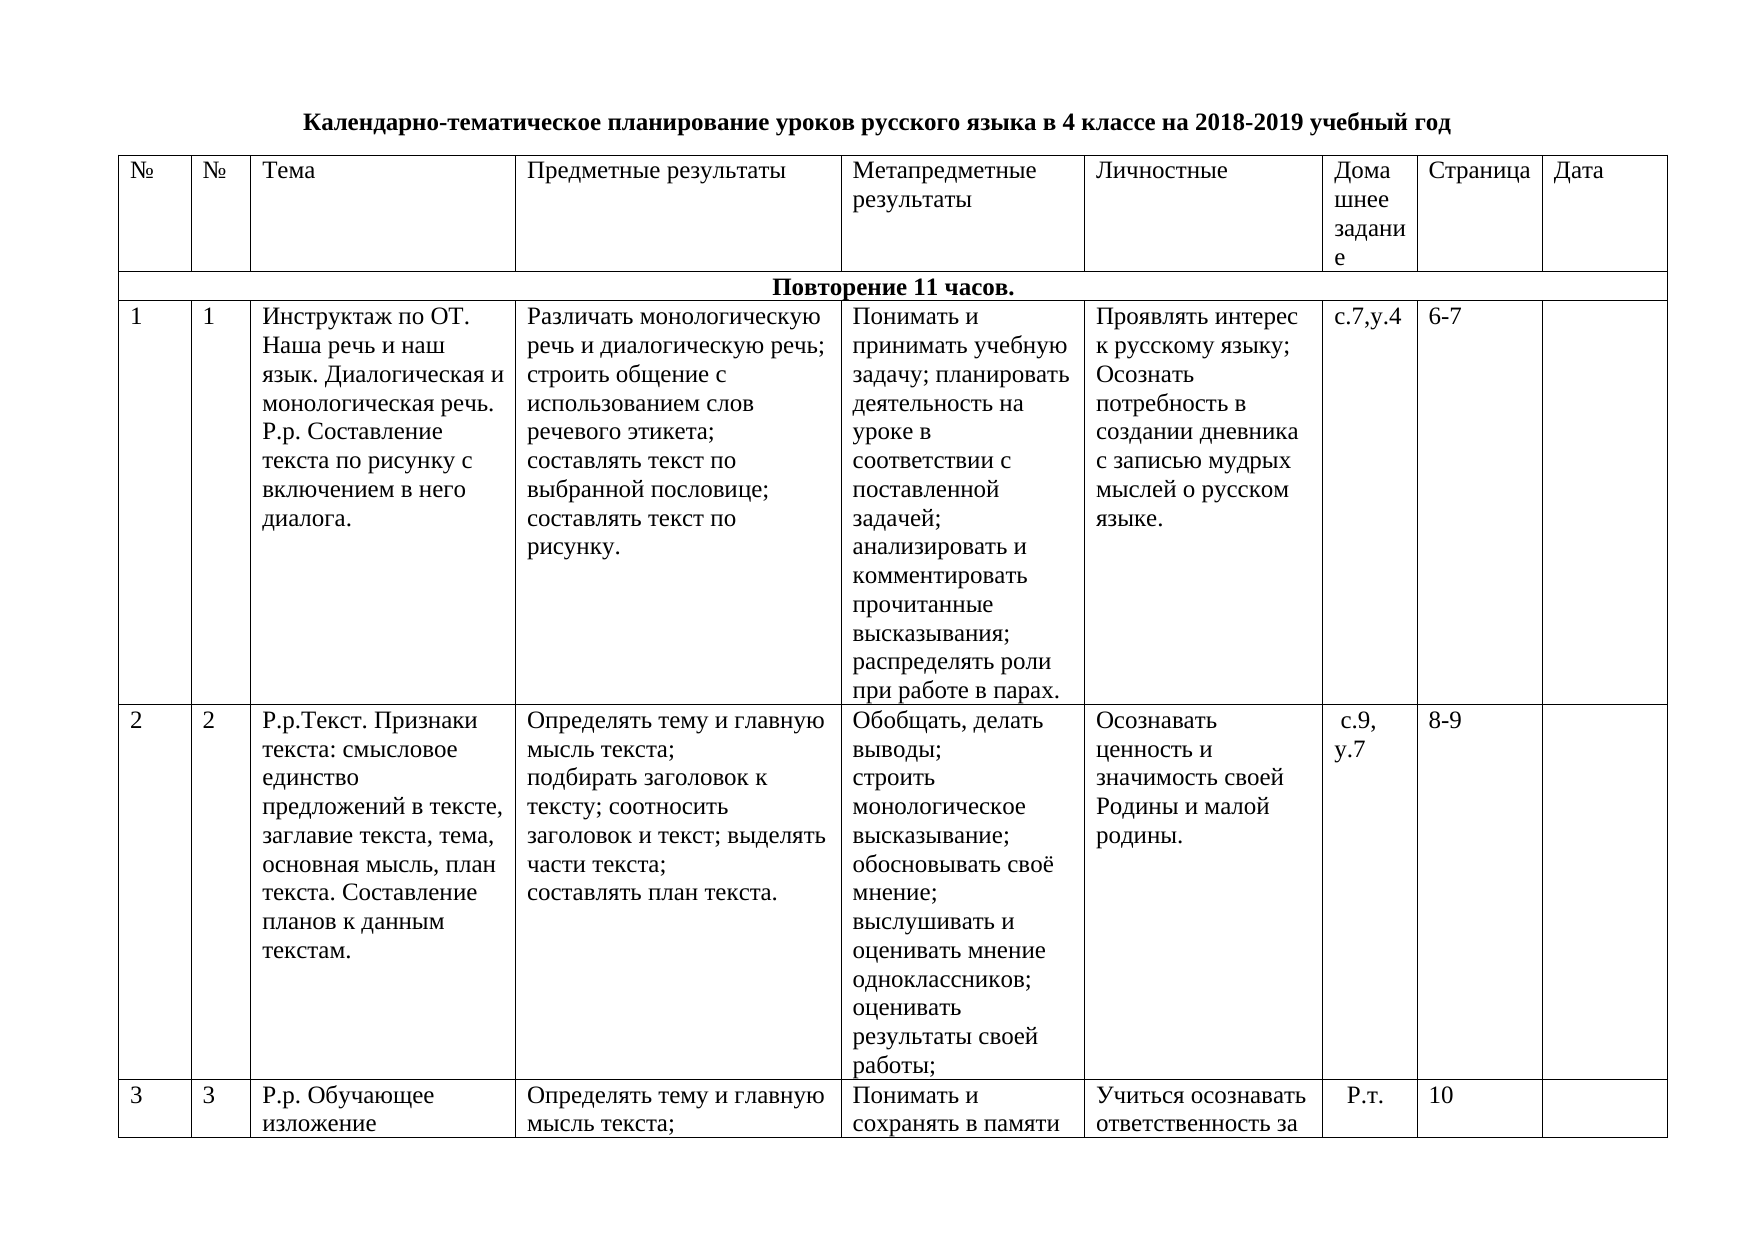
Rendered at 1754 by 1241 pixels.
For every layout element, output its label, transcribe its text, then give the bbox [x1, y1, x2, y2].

table_cell Повторение 11 часов. [119, 272, 1667, 300]
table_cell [842, 1080, 1084, 1137]
table_cell Определять тему и главную мысль текста; подбирать заголовок к тексту; соотносить заголовок и текст; выделять части текста; составлять план текста. [516, 705, 841, 1079]
text Календарно-тематическое планирование уроков русского языка в 4 классе на 2018-2019 учебный год [118, 107, 1636, 136]
table_cell Осознавать ценность и значимость своей Родины и малой родины. [1085, 705, 1322, 1079]
table_header Метапредметные результаты [842, 156, 1084, 271]
table_cell 2 [192, 705, 250, 1079]
table_header № [192, 156, 250, 271]
table_cell Различать монологическую речь и диалогическую речь; строить общение с использованием слов речевого этикета; составлять текст по выбранной пословице; составлять текст по рисунку. [516, 301, 841, 704]
table_header Страница [1418, 156, 1542, 271]
table_cell с.7,у.4 [1323, 301, 1417, 704]
table_cell 1 [192, 301, 250, 704]
table_cell 8-9 [1418, 705, 1542, 1079]
table_cell 3 [119, 1080, 191, 1137]
table_cell 1 [119, 301, 191, 704]
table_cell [516, 1080, 841, 1137]
table_cell 3 [192, 1080, 250, 1137]
table_header № [119, 156, 191, 271]
table_cell Понимать и принимать учебную задачу; планировать деятельность на уроке в соответствии с поставленной задачей; анализировать и комментировать прочитанные высказывания; распределять роли при работе в парах. [842, 301, 1084, 704]
table_header Домашнее задание [1323, 156, 1417, 271]
table_cell [1543, 705, 1667, 1079]
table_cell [1085, 1080, 1322, 1137]
table_cell 2 [119, 705, 191, 1079]
table_header Личностные [1085, 156, 1322, 271]
table_cell Р.т. [1323, 1080, 1417, 1137]
table_cell Обобщать, делать выводы; строить монологическое высказывание; обосновывать своё мнение; выслушивать и оценивать мнение одноклассников; оценивать результаты своей работы; [842, 705, 1084, 1079]
table_header Тема [251, 156, 515, 271]
table_cell 10 [1418, 1080, 1542, 1137]
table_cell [251, 1080, 515, 1137]
table_header Дата [1543, 156, 1667, 271]
table_cell [1543, 1080, 1667, 1137]
table_cell [1543, 301, 1667, 704]
table_header Предметные результаты [516, 156, 841, 271]
table_cell Проявлять интерес к русскому языку; Осознать потребность в создании дневника с записью мудрых мыслей о русском языке. [1085, 301, 1322, 704]
table_cell 6-7 [1418, 301, 1542, 704]
table_cell с.9, у.7 [1323, 705, 1417, 1079]
table_cell Инструктаж по ОТ. Наша речь и наш язык. Диалогическая и монологическая речь. Р.р. Составление текста по рисунку с включением в него диалога. [251, 301, 515, 704]
table_cell Р.р.Текст. Признаки текста: смысловое единство предложений в тексте, заглавие текста, тема, основная мысль, план текста. Составление планов к данным текстам. [251, 705, 515, 1079]
